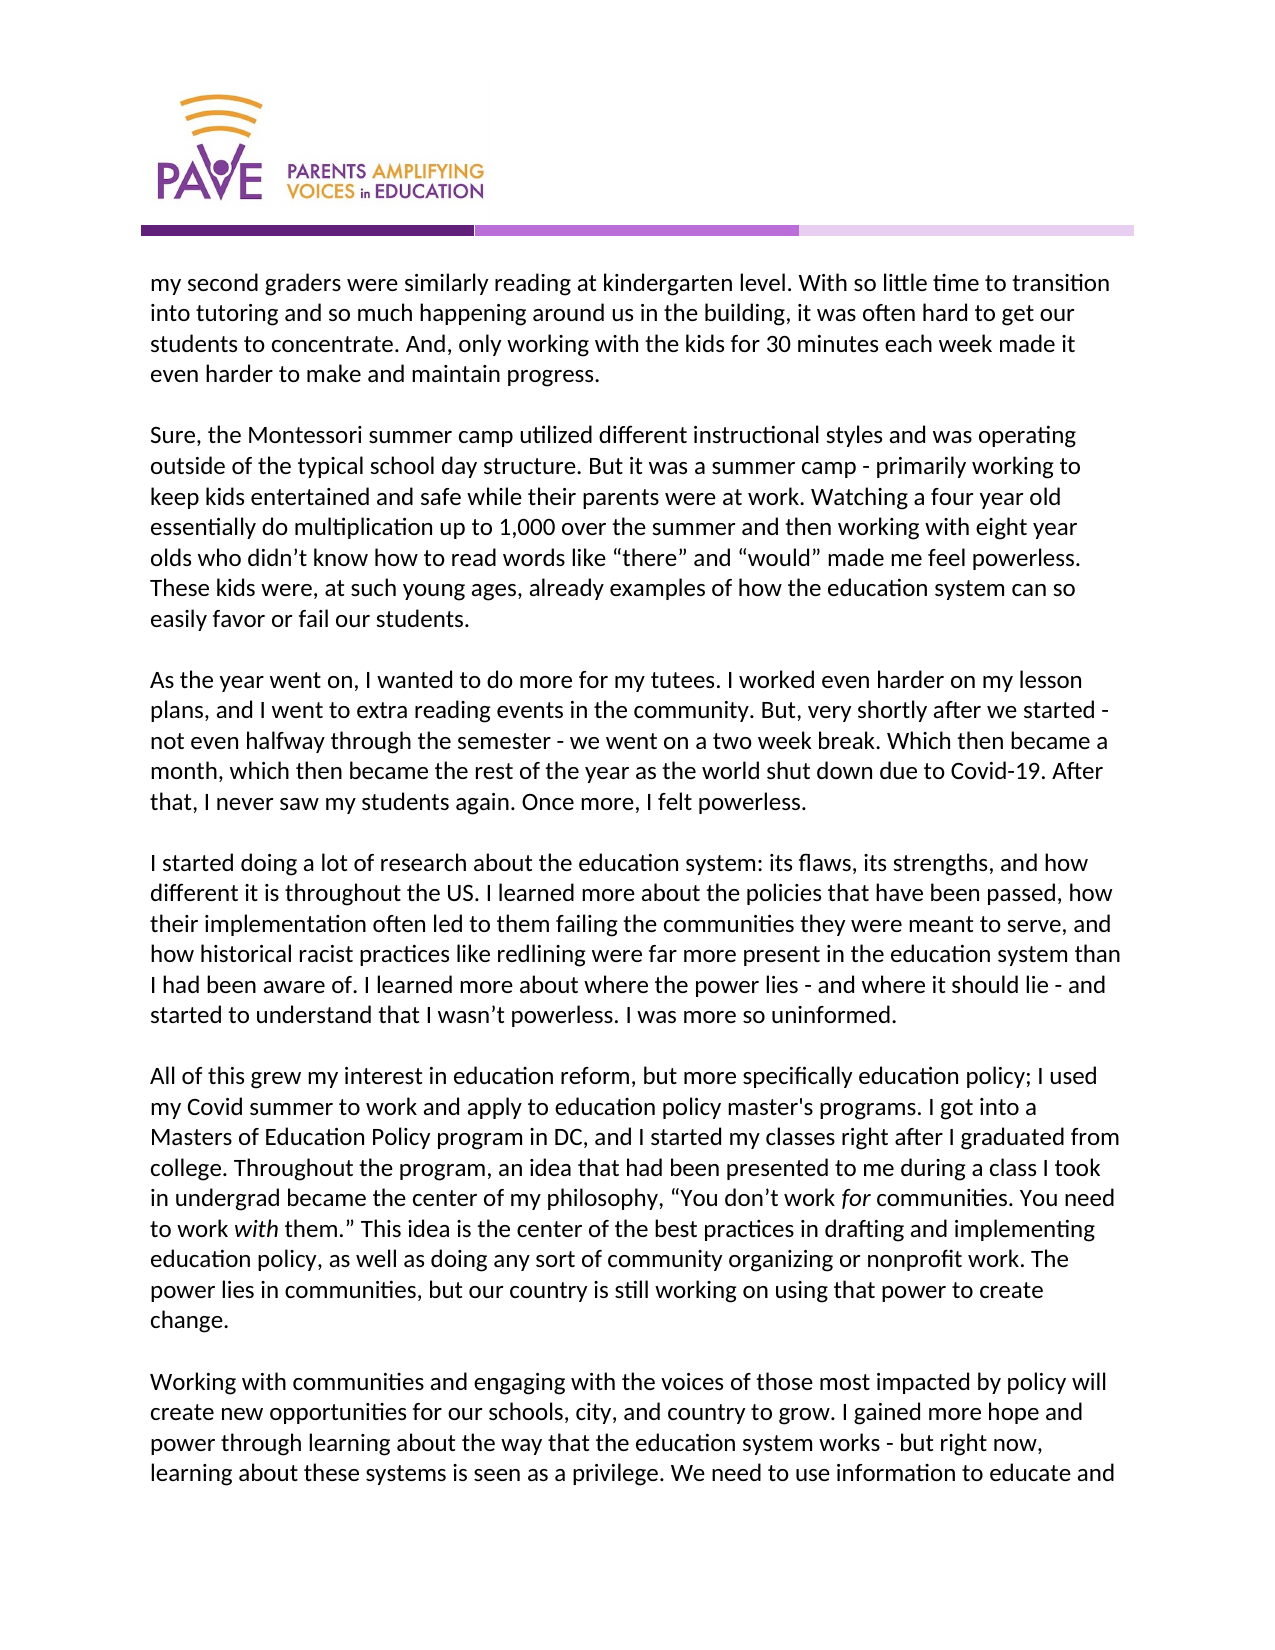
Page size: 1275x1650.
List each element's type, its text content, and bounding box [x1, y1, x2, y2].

text All of this grew my interest in education reform, but more specifically education policy; I used my Covid summer to work and apply to education policy master's programs. I got into a Masters of Education Policy program in DC, and I started my classes right after I graduated from college. Throughout the program, an idea that had been presented to me during a class I took in undergrad became the center of my philosophy, “You don’t work for communities. You need to work with them.” This idea is the center of the best practices in drafting and implementing education policy, as well as doing any sort of community organizing or nonprofit work. The power lies in communities, but our country is still working on using that power to create change. [150, 1061, 1125, 1335]
picture [150, 75, 491, 225]
text As the year went on, I wanted to do more for my tutees. I worked even harder on my lesson plans, and I went to extra reading events in the community. But, very shortly after we started - not even halfway through the semester - we went on a two week break. Which then became a month, which then became the rest of the year as the world shut down due to Covid-19. After that, I never saw my students again. Once more, I felt powerless. [150, 664, 1125, 816]
text I started doing a lot of research about the education system: its flaws, its strengths, and how different it is throughout the US. I learned more about the policies that have been passed, how their implementation often led to them failing the communities they were meant to serve, and how historical racist practices like redlining were far more present in the education system than I had been aware of. I learned more about where the power lies - and where it should lie - and started to understand that I wasn’t powerless. I was more so uninformed. [150, 847, 1125, 1030]
text Sure, the Montessori summer camp utilized different instructional styles and was operating outside of the typical school day structure. But it was a summer camp - primarily working to keep kids entertained and safe while their parents were at work. Watching a four year old essentially do multiplication up to 1,000 over the summer and then working with eight year olds who didn’t know how to read words like “there” and “would” made me feel powerless. These kids were, at such young ages, already examples of how the education system can so easily favor or fail our students. [150, 419, 1125, 633]
